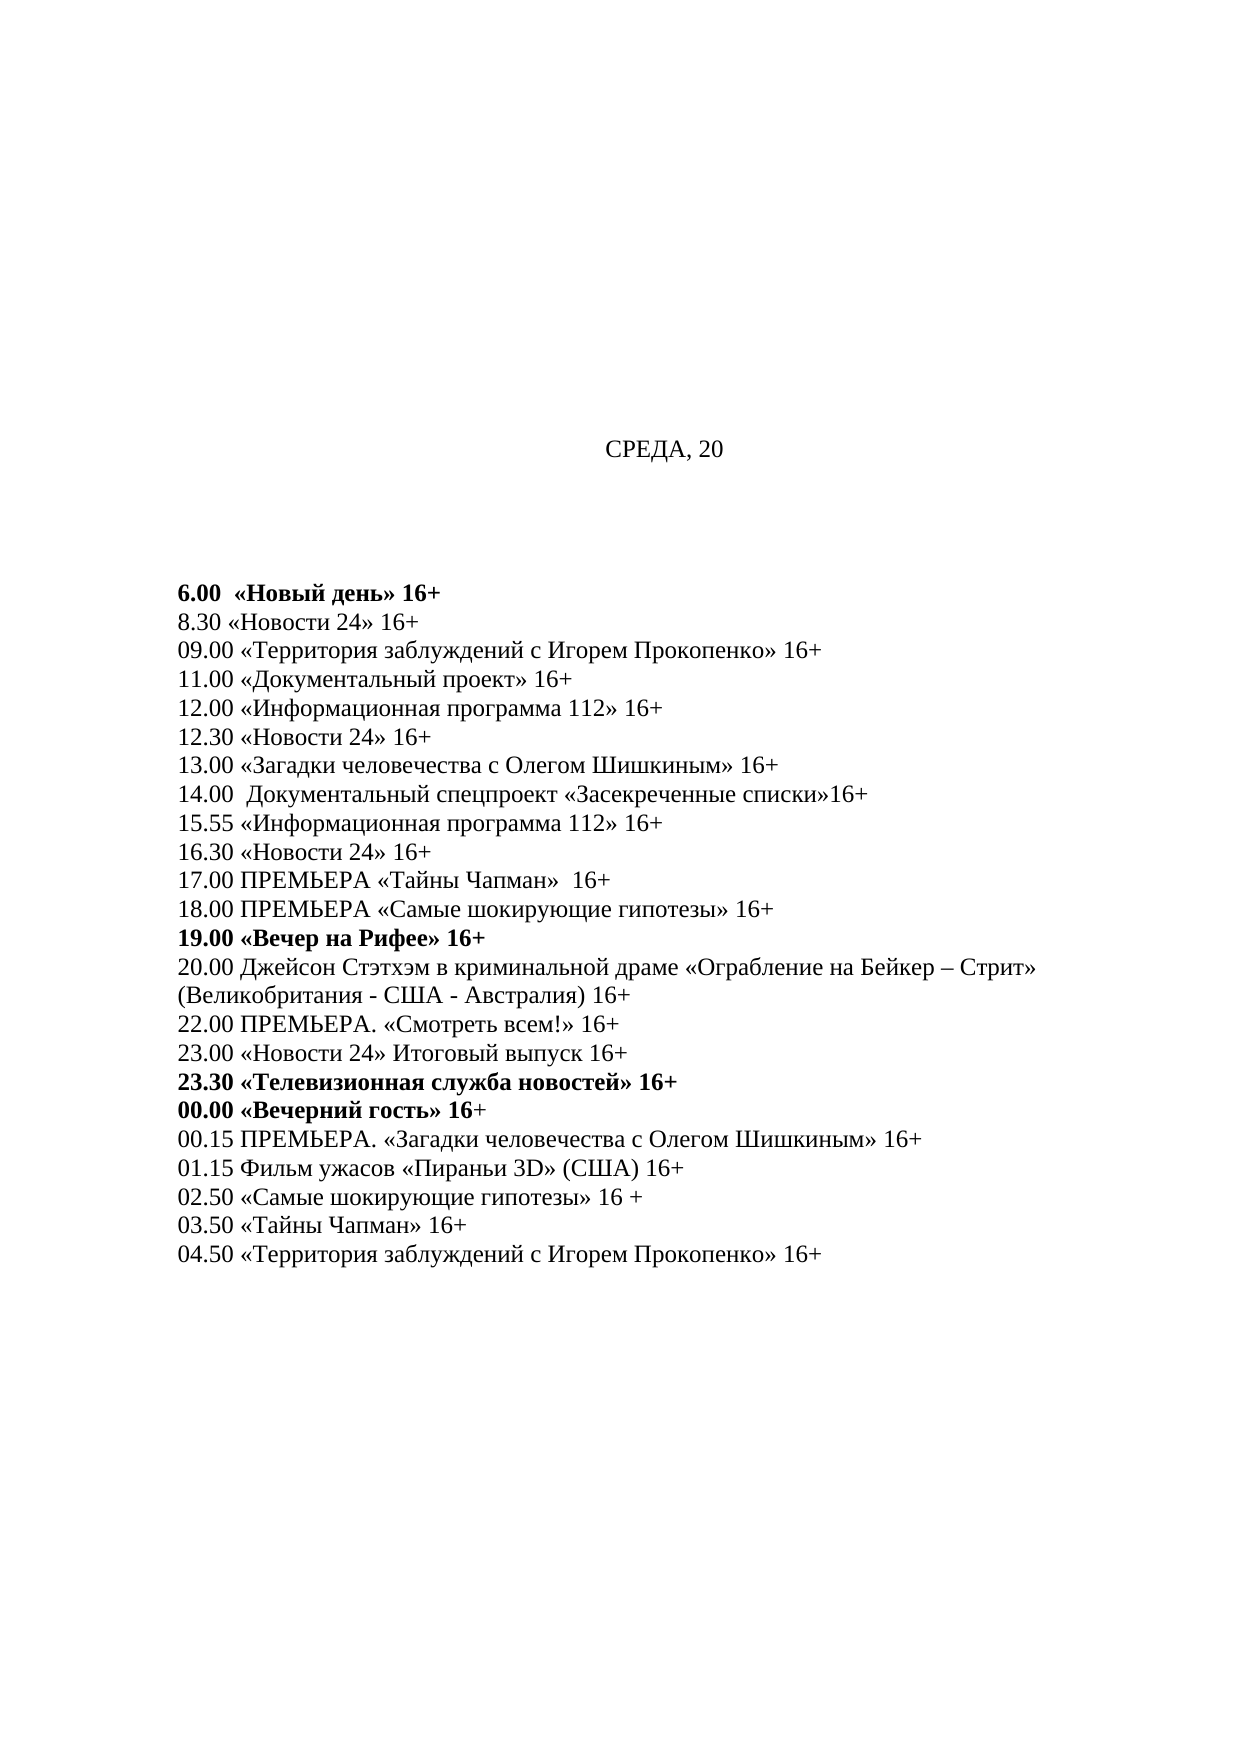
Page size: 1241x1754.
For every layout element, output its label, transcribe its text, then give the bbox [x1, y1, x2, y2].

text 6.00 «Новый день» 16+ [177, 578, 1152, 607]
text 12.30 «Новости 24» 16+ [177, 722, 1152, 751]
text 12.00 «Информационная программа 112» 16+ [177, 693, 1152, 722]
text 23.30 «Телевизионная служба новостей» 16+ [177, 1067, 1152, 1096]
text 19.00 «Вечер на Рифее» 16+ [177, 923, 1152, 952]
text 02.50 «Самые шокирующие гипотезы» 16 + [177, 1182, 1152, 1211]
text 15.55 «Информационная программа 112» 16+ [177, 808, 1152, 837]
text 00.00 «Вечерний гость» 16+ [177, 1096, 1152, 1124]
text 20.00 Джейсон Стэтхэм в криминальной драме «Ограбление на Бейкер – Стрит» (Великобритания - США - Австралия) 16+ [177, 952, 1152, 1009]
text 8.30 «Новости 24» 16+ [177, 607, 1152, 636]
text 16.30 «Новости 24» 16+ [177, 837, 1152, 866]
text 18.00 ПРЕМЬЕРА «Самые шокирующие гипотезы» 16+ [177, 894, 1152, 923]
text 23.00 «Новости 24» Итоговый выпуск 16+ [177, 1038, 1152, 1067]
text 13.00 «Загадки человечества с Олегом Шишкиным» 16+ [177, 751, 1152, 779]
text 01.15 Фильм ужасов «Пираньи 3D» (США) 16+ [177, 1153, 1152, 1182]
text 04.50 «Территория заблуждений с Игорем Прокопенко» 16+ [177, 1239, 1152, 1268]
text СРЕДА, 20 [177, 434, 1152, 463]
text 17.00 ПРЕМЬЕРА «Тайны Чапман» 16+ [177, 866, 1152, 894]
text 03.50 «Тайны Чапман» 16+ [177, 1211, 1152, 1239]
text 14.00 Документальный спецпроект «Засекреченные списки»16+ [177, 779, 1152, 808]
text 00.15 ПРЕМЬЕРА. «Загадки человечества с Олегом Шишкиным» 16+ [177, 1124, 1152, 1153]
text 22.00 ПРЕМЬЕРА. «Смотреть всем!» 16+ [177, 1009, 1152, 1038]
text 09.00 «Территория заблуждений с Игорем Прокопенко» 16+ [177, 636, 1152, 664]
text 11.00 «Документальный проект» 16+ [177, 664, 1152, 693]
